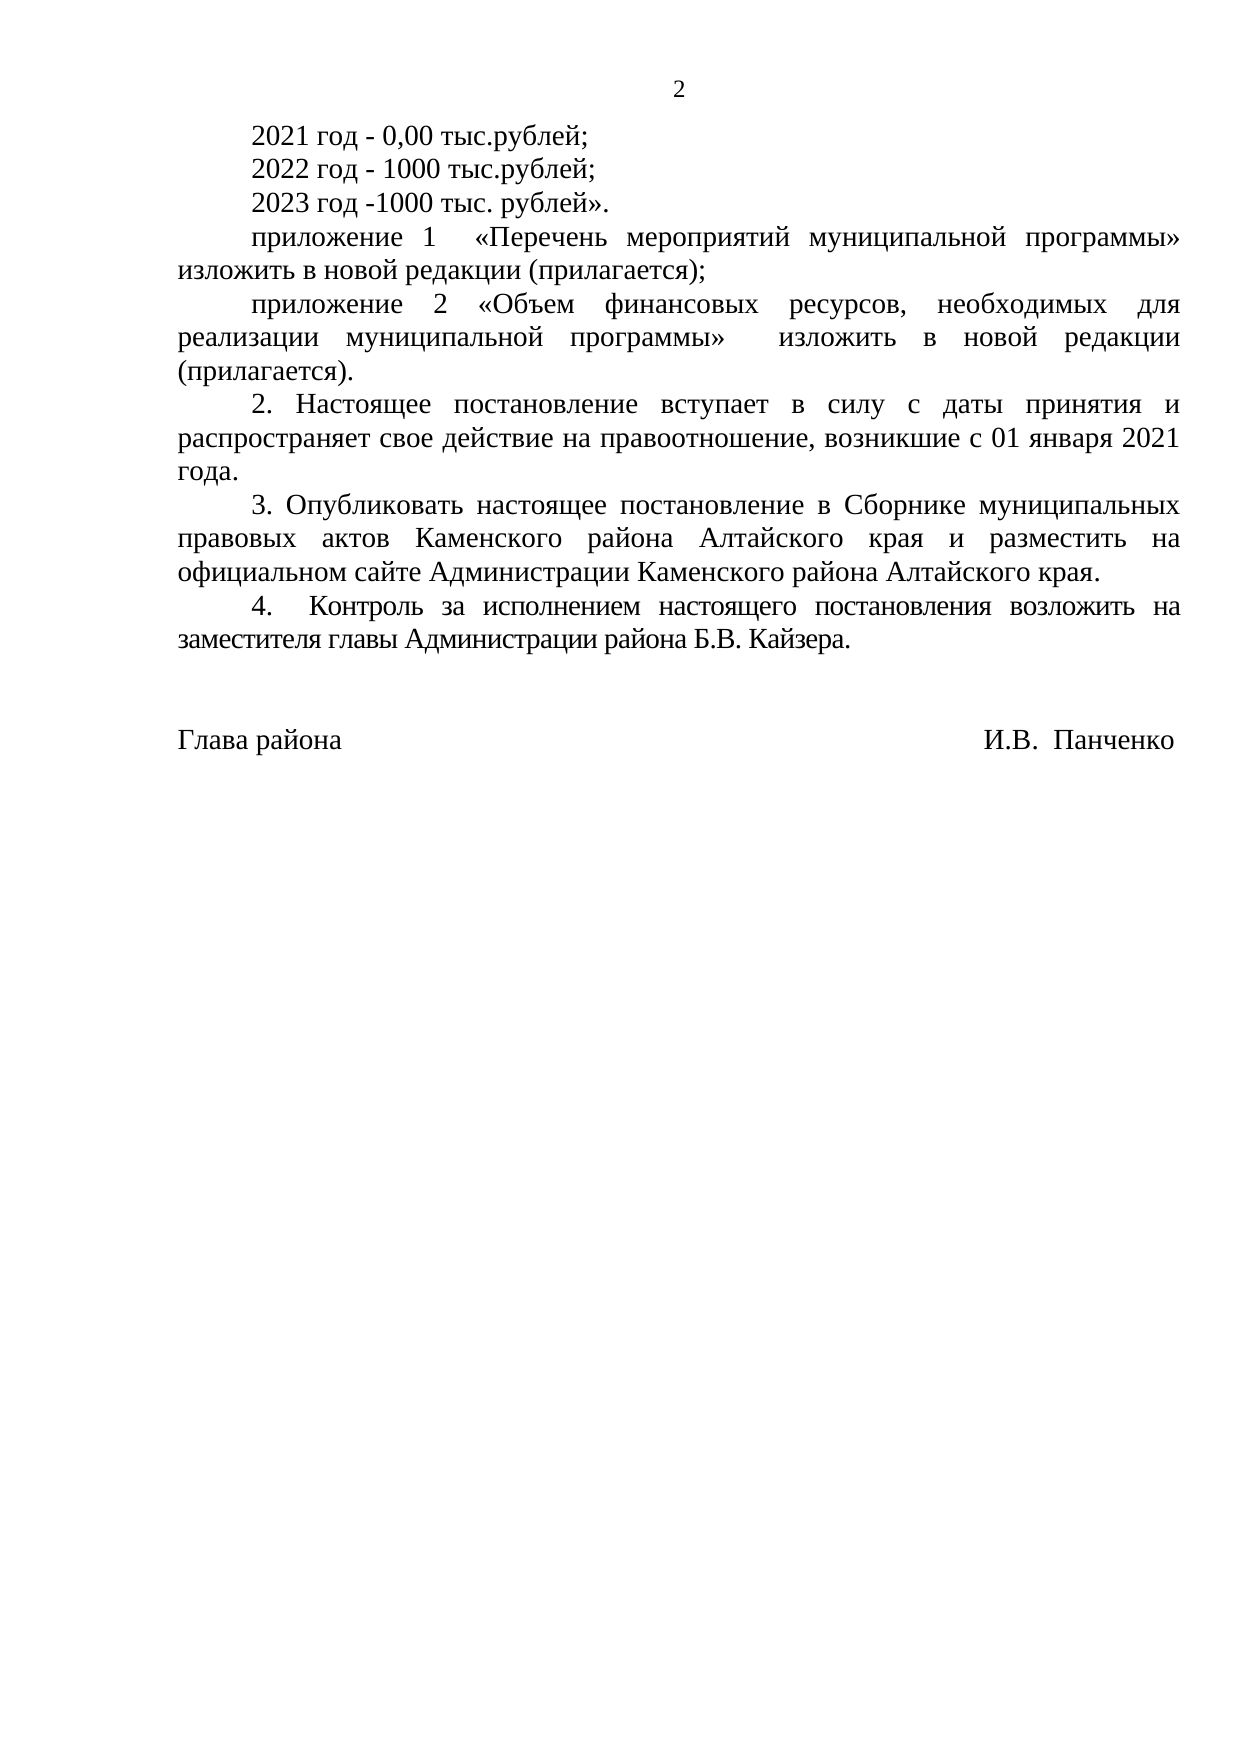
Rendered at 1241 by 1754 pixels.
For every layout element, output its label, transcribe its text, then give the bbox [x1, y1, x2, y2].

text Глава района И.В. Панченко [177, 722, 1181, 755]
text 2. Настоящее постановление вступает в силу с даты принятия и распространяет свое действие на правоотношение, возникшие с 01 января 2021 года. [177, 386, 1181, 487]
text приложение 1 «Перечень мероприятий муниципальной программы» изложить в новой редакции (прилагается); [177, 219, 1181, 286]
text 2023 год -1000 тыс. рублей». [177, 185, 1181, 219]
text 3. Опубликовать настоящее постановление в Сборнике муниципальных правовых актов Каменского района Алтайского края и разместить на официальном сайте Администрации Каменского района Алтайского края. [177, 487, 1181, 588]
text 2021 год - 0,00 тыс.рублей; [177, 118, 1181, 152]
text приложение 2 «Объем финансовых ресурсов, необходимых для реализации муниципальной программы» изложить в новой редакции (прилагается). [177, 286, 1181, 386]
text 4. Контроль за исполнением настоящего постановления возложить на заместителя главы Администрации района Б.В. Кайзера. [177, 588, 1181, 655]
text 2022 год - 1000 тыс.рублей; [177, 152, 1181, 185]
